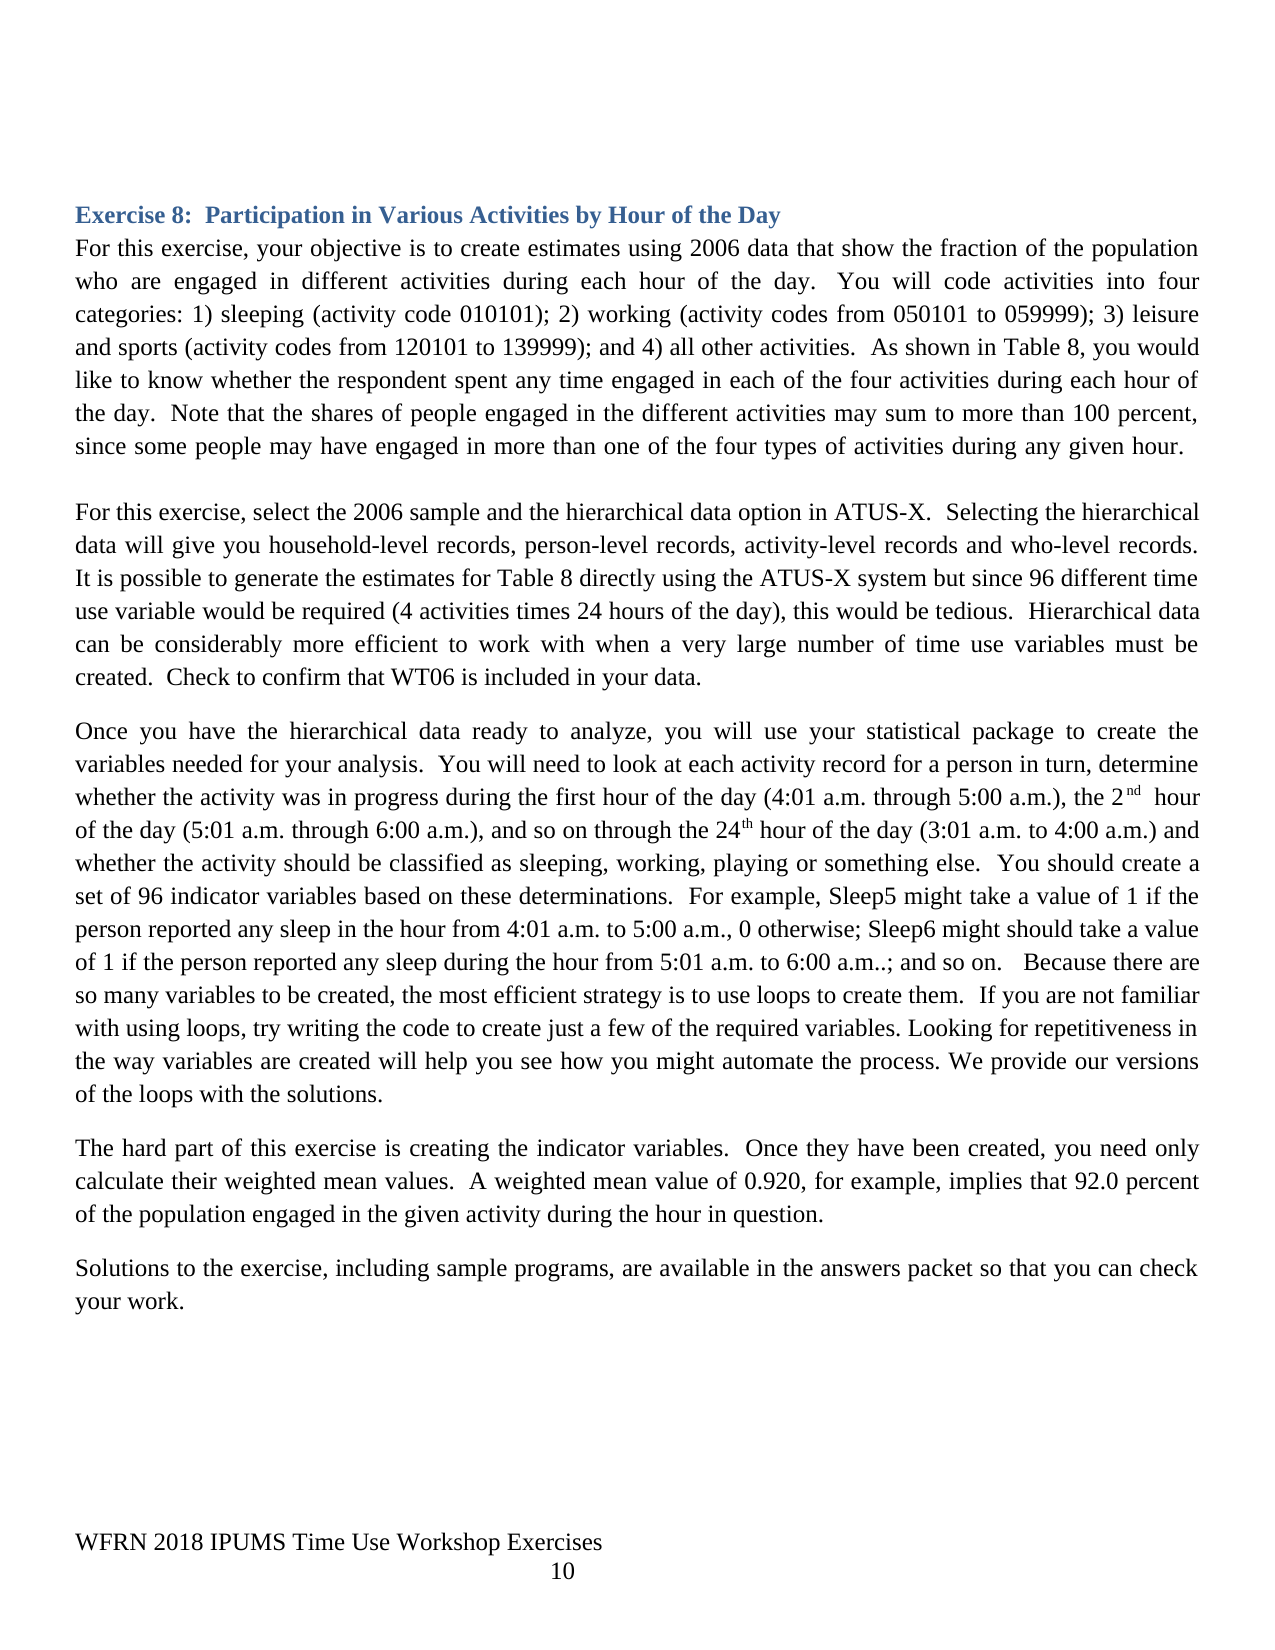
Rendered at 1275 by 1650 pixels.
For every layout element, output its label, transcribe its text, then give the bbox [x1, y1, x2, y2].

text Once you have the hierarchical data ready to analyze, you will use your statistical package to create the variables needed for your analysis. You will need to look at each activity record for a person in turn, determine whether the activity was in progress during the first hour of the day (4:01 a.m. through 5:00 a.m.), the 2nd hour of the day (5:01 a.m. through 6:00 a.m.), and so on through the 24th hour of the day (3:01 a.m. to 4:00 a.m.) and whether the activity should be classified as sleeping, working, playing or something else. You should create a set of 96 indicator variables based on these determinations. For example, Sleep5 might take a value of 1 if the person reported any sleep in the hour from 4:01 a.m. to 5:00 a.m., 0 otherwise; Sleep6 might should take a value of 1 if the person reported any sleep during the hour from 5:01 a.m. to 6:00 a.m..; and so on. Because there are so many variables to be created, the most efficient strategy is to use loops to create them. If you are not familiar with using loops, try writing the code to create just a few of the required variables. Looking for repetitiveness in the way variables are created will help you see how you might automate the process. We provide our versions of the loops with the solutions. [75, 716, 1200, 1108]
subtitle Exercise 8: Participation in Various Activities by Hour of the Day [75, 200, 1200, 229]
text The hard part of this exercise is creating the indicator variables. Once they have been created, you need only calculate their weighted mean values. A weighted mean value of 0.920, for example, implies that 92.0 percent of the population engaged in the given activity during the hour in question. [75, 1133, 1200, 1228]
text Solutions to the exercise, including sample programs, are available in the answers packet so that you can check your work. [75, 1253, 1200, 1315]
text For this exercise, your objective is to create estimates using 2006 data that show the fraction of the population who are engaged in different activities during each hour of the day. You will code activities into four categories: 1) sleeping (activity code 010101); 2) working (activity codes from 050101 to 059999); 3) leisure and sports (activity codes from 120101 to 139999); and 4) all other activities. As shown in Table 8, you would like to know whether the respondent spent any time engaged in each of the four activities during each hour of the day. Note that the shares of people engaged in the different activities may sum to more than 100 percent, since some people may have engaged in more than one of the four types of activities during any given hour. For this exercise, select the 2006 sample and the hierarchical data option in ATUS-X. Selecting the hierarchical data will give you household-level records, person-level records, activity-level records and who-level records. It is possible to generate the estimates for Table 8 directly using the ATUS-X system but since 96 different time use variable would be required (4 activities times 24 hours of the day), this would be tedious. Hierarchical data can be considerably more efficient to work with when a very large number of time use variables must be created. Check to confirm that WT06 is included in your data. [75, 233, 1200, 691]
